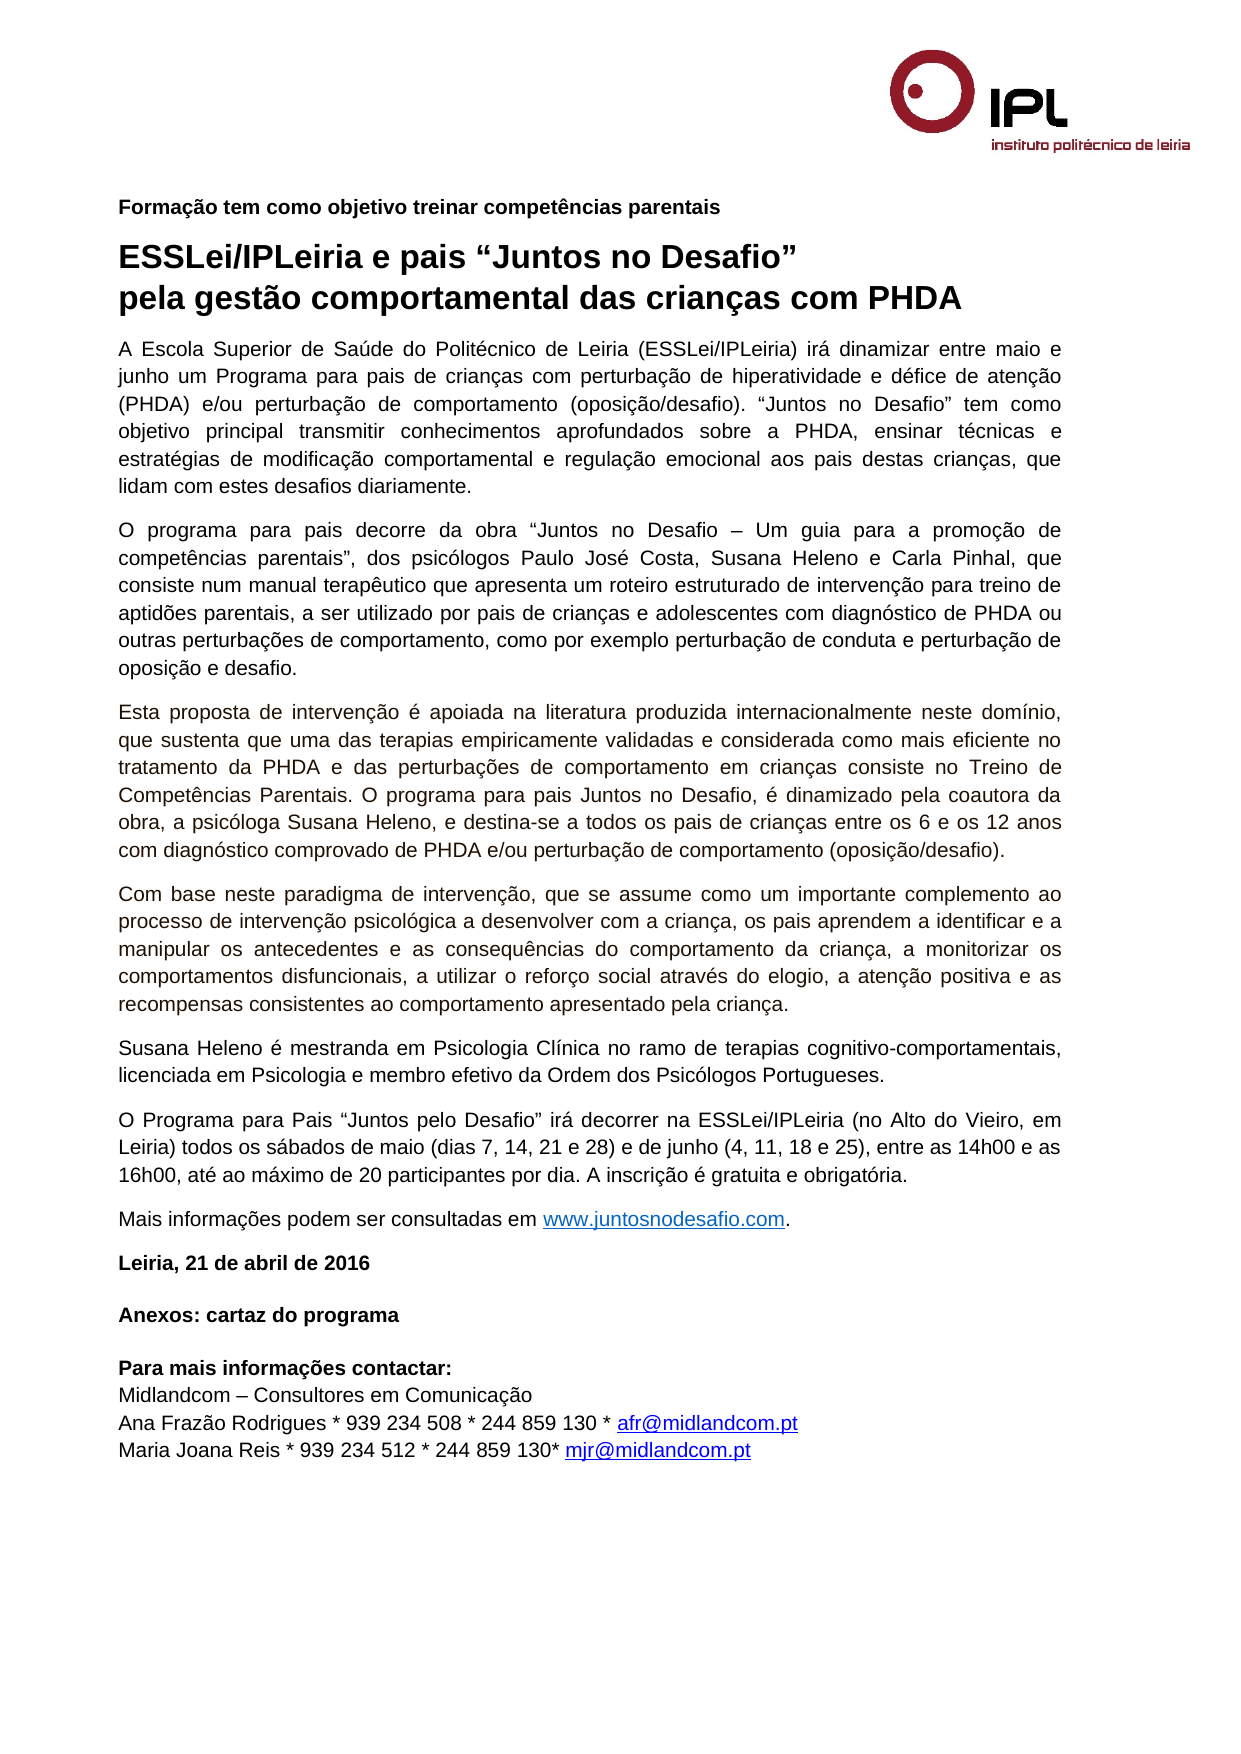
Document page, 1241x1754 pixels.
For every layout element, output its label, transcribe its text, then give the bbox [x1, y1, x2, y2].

text A Escola Superior de Saúde do Politécnico de Leiria (ESSLei/IPLeiria) irá dinamizar entre maio e junho um Programa para pais de crianças com perturbação de hiperatividade e défice de atenção (PHDA) e/ou perturbação de comportamento (oposição/desafio). “Juntos no Desafio” tem como objetivo principal transmitir conhecimentos aprofundados sobre a PHDA, ensinar técnicas e estratégias de modificação comportamental e regulação emocional aos pais destas crianças, que lidam com estes desafios diariamente. [118, 337, 1063, 498]
text Ana Frazão Rodrigues * 939 234 508 * 244 859 130 * afr@midlandcom.pt [118, 1411, 1122, 1435]
text Maria Joana Reis * 939 234 512 * 244 859 130* mjr@midlandcom.pt [118, 1438, 1122, 1462]
text Esta proposta de intervenção é apoiada na literatura produzida internacionalmente neste domínio, que sustenta que uma das terapias empiricamente validadas e considerada como mais eficiente no tratamento da PHDA e das perturbações de comportamento em crianças consiste no Treino de Competências Parentais. O programa para pais Juntos no Desafio, é dinamizado pela coautora da obra, a psicóloga Susana Heleno, e destina-se a todos os pais de crianças entre os 6 e os 12 anos com diagnóstico comprovado de PHDA e/ou perturbação de comportamento (oposição/desafio). [118, 700, 1063, 861]
text Leiria, 21 de abril de 2016 [118, 1251, 1122, 1275]
text Mais informações podem ser consultadas em www.juntosnodesafio.com. [118, 1207, 1063, 1231]
text Midlandcom – Consultores em Comunicação [118, 1383, 1122, 1407]
text Formação tem como objetivo treinar competências parentais [118, 194, 1063, 218]
picture [846, 0, 1241, 211]
text Para mais informações contactar: [118, 1356, 1122, 1380]
text Susana Heleno é mestranda em Psicologia Clínica no ramo de terapias cognitivo-comportamentais, licenciada em Psicologia e membro efetivo da Ordem dos Psicólogos Portugueses. [118, 1036, 1063, 1087]
text pela gestão comportamental das crianças com PHDA [118, 278, 1063, 317]
text Anexos: cartaz do programa [118, 1303, 1122, 1327]
text O programa para pais decorre da obra “Juntos no Desafio – Um guia para a promoção de competências parentais”, dos psicólogos Paulo José Costa, Susana Heleno e Carla Pinhal, que consiste num manual terapêutico que apresenta um roteiro estruturado de intervenção para treino de aptidões parentais, a ser utilizado por pais de crianças e adolescentes com diagnóstico de PHDA ou outras perturbações de comportamento, como por exemplo perturbação de conduta e perturbação de oposição e desafio. [118, 518, 1063, 680]
text ESSLei/IPLeiria e pais “Juntos no Desafio” [118, 237, 1063, 275]
text O Programa para Pais “Juntos pelo Desafio” irá decorrer na ESSLei/IPLeiria (no Alto do Vieiro, em Leiria) todos os sábados de maio (dias 7, 14, 21 e 28) e de junho (4, 11, 18 e 25), entre as 14h00 e as 16h00, até ao máximo de 20 participantes por dia. A inscrição é gratuita e obrigatória. [118, 1107, 1063, 1186]
text Com base neste paradigma de intervenção, que se assume como um importante complemento ao processo de intervenção psicológica a desenvolver com a criança, os pais aprendem a identificar e a manipular os antecedentes e as consequências do comportamento da criança, a monitorizar os comportamentos disfuncionais, a utilizar o reforço social através do elogio, a atenção positiva e as recompensas consistentes ao comportamento apresentado pela criança. [118, 882, 1063, 1016]
